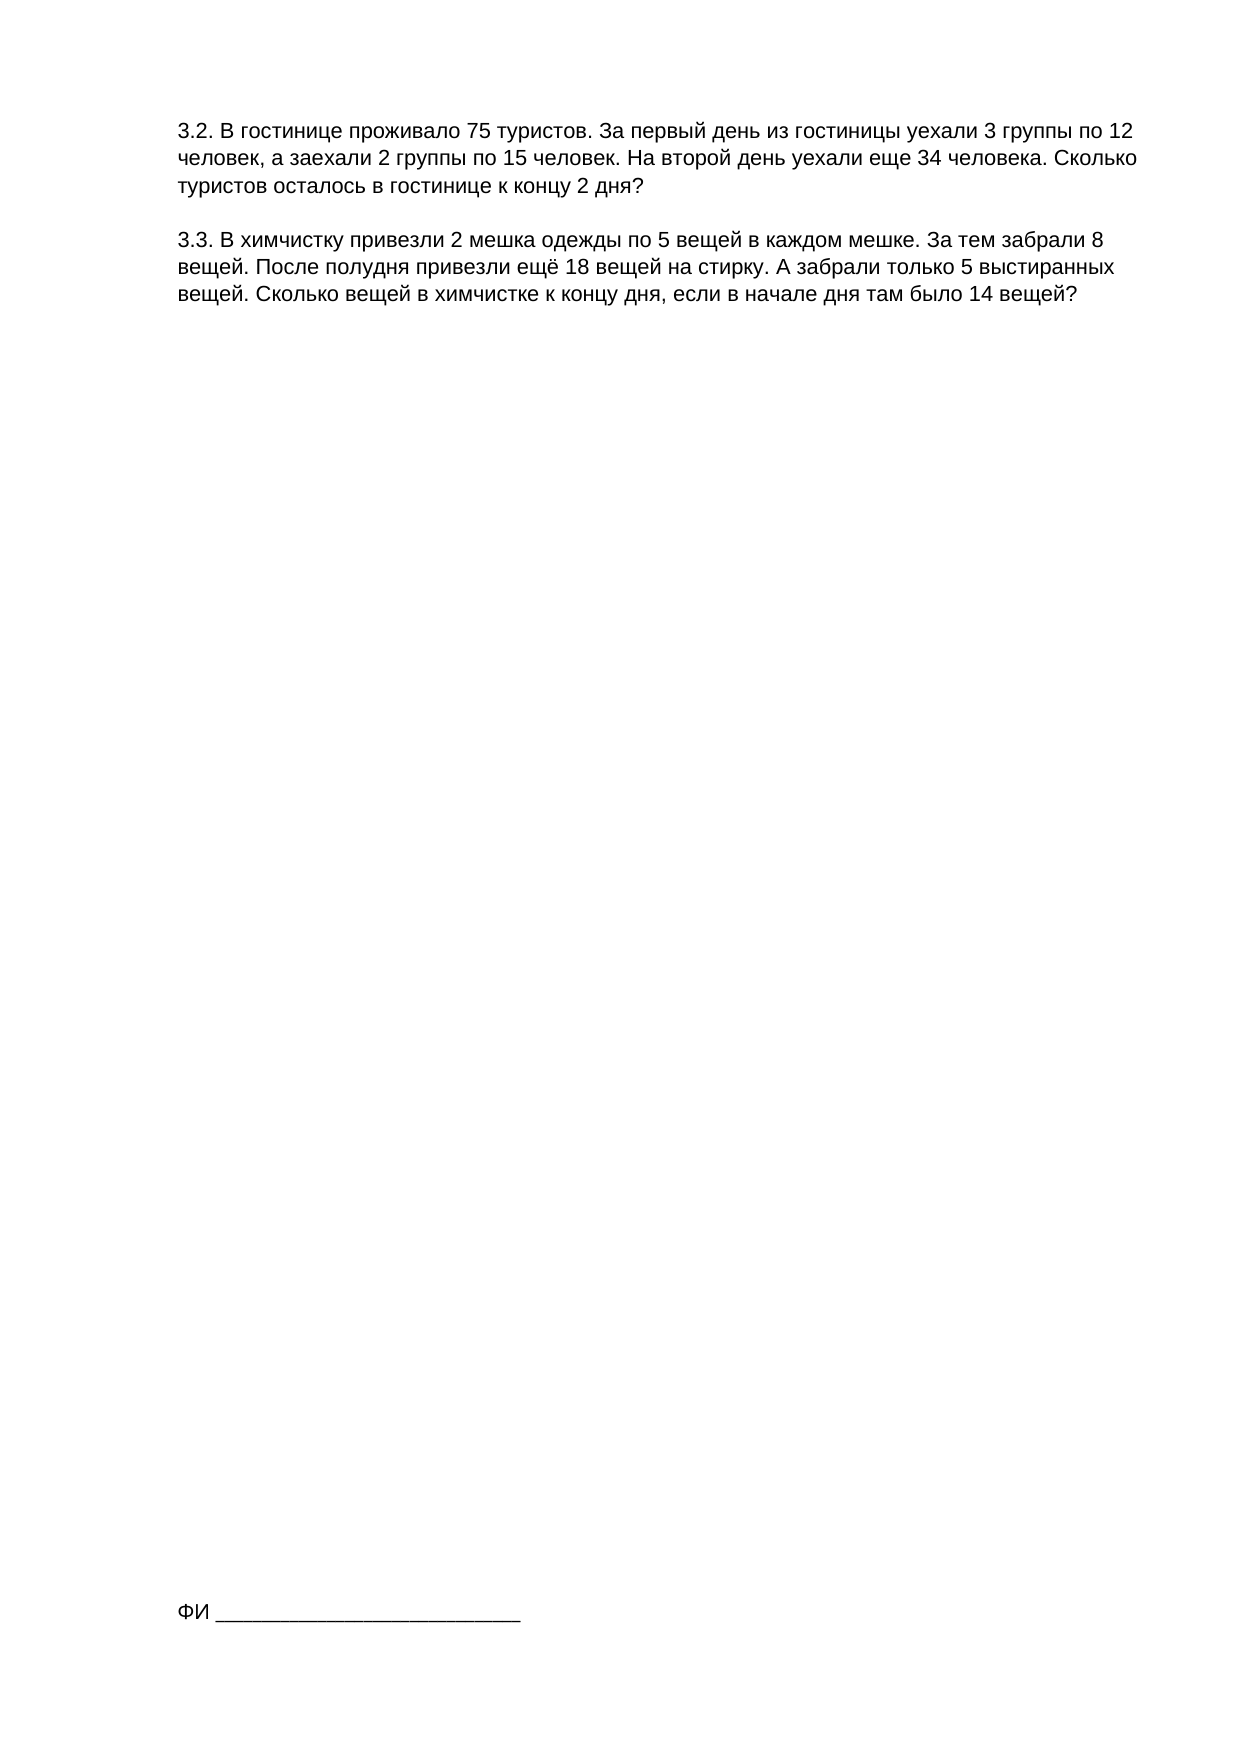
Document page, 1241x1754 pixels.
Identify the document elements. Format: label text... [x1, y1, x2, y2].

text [177, 118, 1152, 306]
text ФИ _________________________________ [177, 1597, 1152, 1625]
